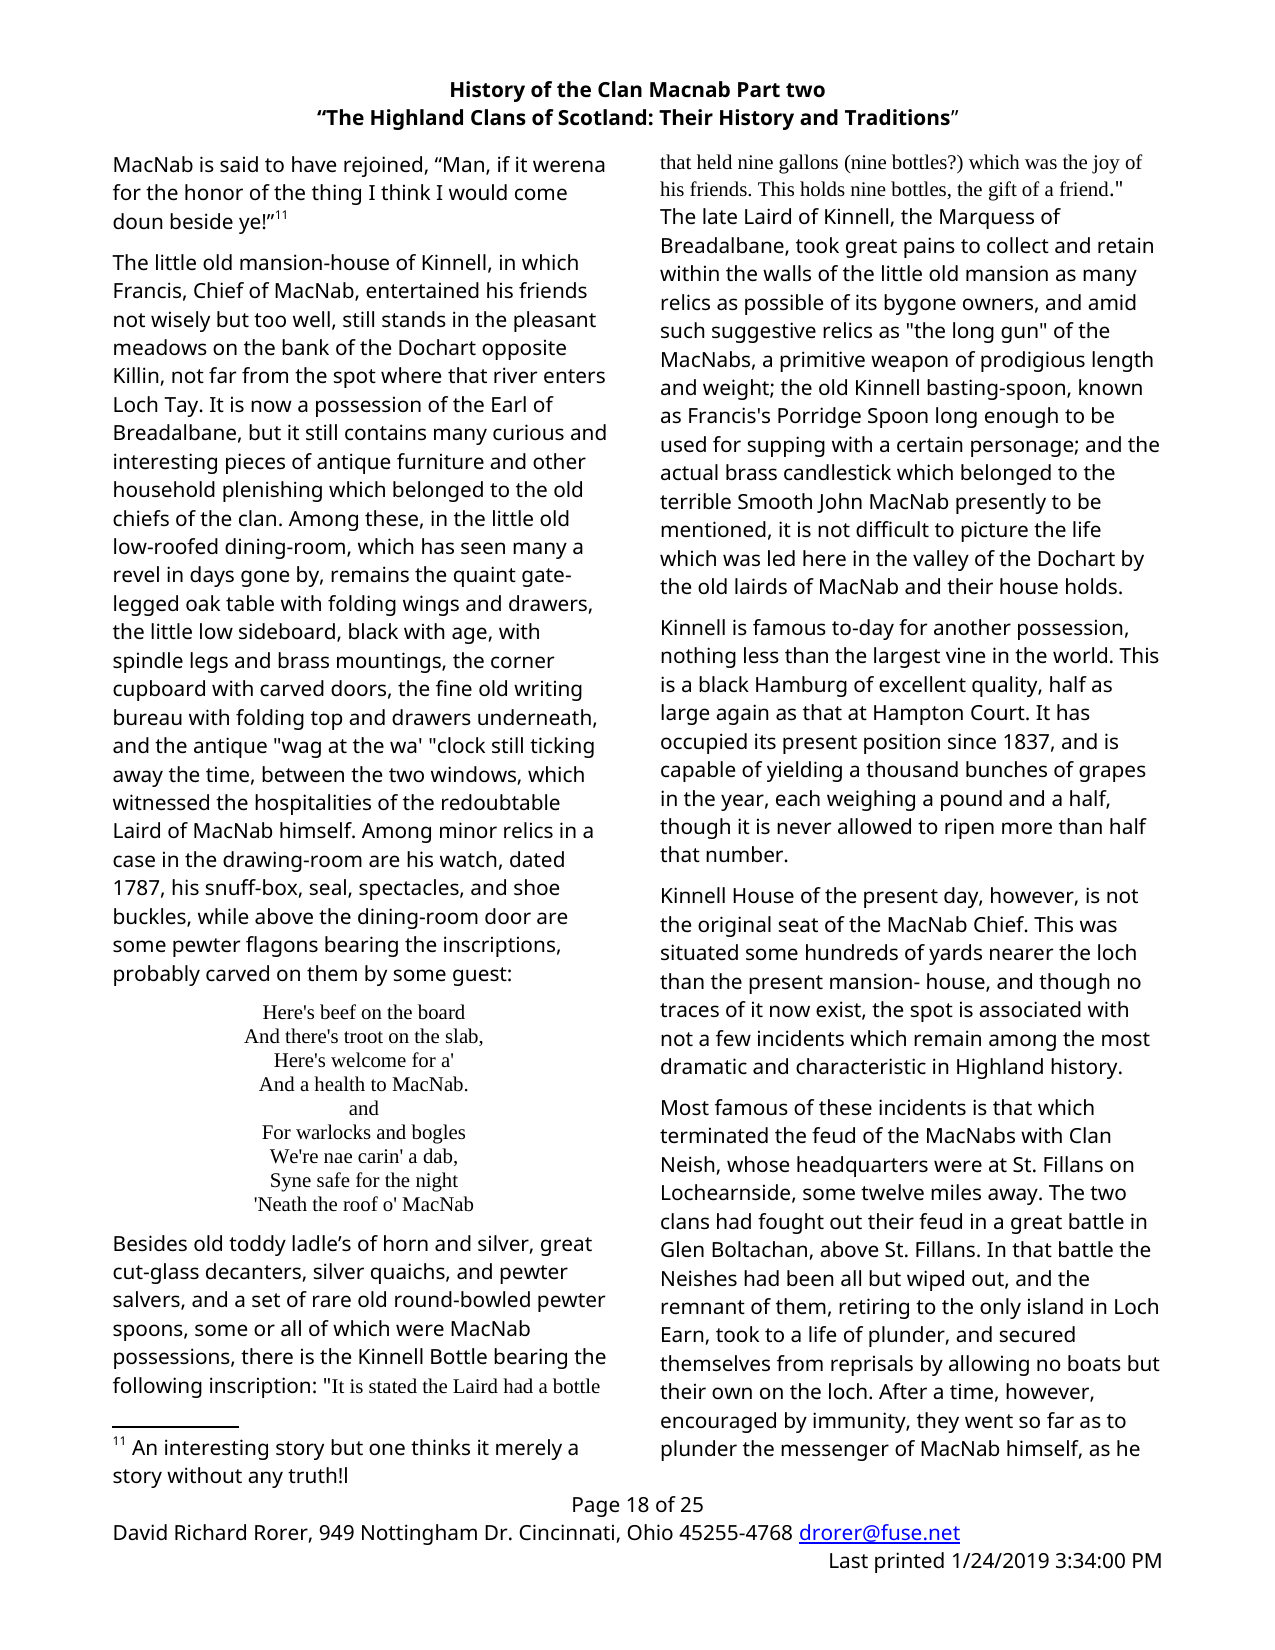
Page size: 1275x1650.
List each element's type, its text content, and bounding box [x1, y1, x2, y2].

text And a health to MacNab. [112, 1072, 615, 1096]
text For warlocks and bogles [112, 1120, 615, 1144]
text Syne safe for the night [112, 1168, 615, 1192]
text Kinnell is famous to-day for another possession, nothing less than the largest vine in the world. This is a black Hamburg of excellent quality, half as large again as that at Hampton Court. It has occupied its present position since 1837, and is capable of yielding a thousand bunches of grapes in the year, each weighing a pound and a half, though it is never allowed to ripen more than half that number. [660, 613, 1162, 869]
text and [112, 1096, 615, 1120]
text The little old mansion-house of Kinnell, in which Francis, Chief of MacNab, entertained his friends not wisely but too well, still stands in the pleasant meadows on the bank of the Dochart opposite Killin, not far from the spot where that river enters Loch Tay. It is now a possession of the Earl of Breadalbane, but it still contains many curious and interesting pieces of antique furniture and other household plenishing which belonged to the old chiefs of the clan. Among these, in the little old low-roofed dining-room, which has seen many a revel in days gone by, remains the quaint gate-legged oak table with folding wings and drawers, the little low sideboard, black with age, with spindle legs and brass mountings, the corner cupboard with carved doors, the fine old writing bureau with folding top and drawers underneath, and the antique "wag at the wa' "clock still ticking away the time, between the two windows, which witnessed the hospitalities of the redoubtable Laird of MacNab himself. Among minor relics in a case in the drawing-room are his watch, dated 1787, his snuff-box, seal, spectacles, and shoe buckles, while above the dining-room door are some pewter flagons bearing the inscriptions, probably carved on them by some guest: [112, 248, 615, 987]
text Kinnell House of the present day, however, is not the original seat of the MacNab Chief. This was situated some hundreds of yards nearer the loch than the present mansion- house, and though no traces of it now exist, the spot is associated with not a few incidents which remain among the most dramatic and characteristic in Highland history. [660, 882, 1162, 1081]
text 'Neath the roof o' MacNab [112, 1192, 615, 1216]
text And there's troot on the slab, [112, 1024, 615, 1048]
text Besides old toddy ladle’s of horn and silver, great cut-glass decanters, silver quaichs, and pewter salvers, and a set of rare old round-bowled pewter spoons, some or all of which were MacNab possessions, there is the Kinnell Bottle bearing the following inscription: "It is stated the Laird had a bottle that held nine gallons (nine bottles?) which was the joy of his friends. This holds nine bottles, the gift of a friend." The late Laird of Kinnell, the Marquess of Breadalbane, took great pains to collect and retain within the walls of the little old mansion as many relics as possible of its bygone owners, and amid such suggestive relics as "the long gun" of the MacNabs, a primitive weapon of prodigious length and weight; the old Kinnell basting-spoon, known as Francis's Porridge Spoon long enough to be used for supping with a certain personage; and the actual brass candlestick which belonged to the terrible Smooth John MacNab presently to be mentioned, it is not difficult to picture the life which was led here in the valley of the Dochart by the old lairds of MacNab and their house holds. [112, 1229, 615, 1399]
text Here's beef on the board [112, 1000, 615, 1024]
text We're nae carin' a dab, [112, 1144, 615, 1168]
text Here's welcome for a' [112, 1048, 615, 1072]
text Besides old toddy ladle’s of horn and silver, great cut-glass decanters, silver quaichs, and pewter salvers, and a set of rare old round-bowled pewter spoons, some or all of which were MacNab possessions, there is the Kinnell Bottle bearing the following inscription: "It is stated the Laird had a bottle that held nine gallons (nine bottles?) which was the joy of his friends. This holds nine bottles, the gift of a friend." The late Laird of Kinnell, the Marquess of Breadalbane, took great pains to collect and retain within the walls of the little old mansion as many relics as possible of its bygone owners, and amid such suggestive relics as "the long gun" of the MacNabs, a primitive weapon of prodigious length and weight; the old Kinnell basting-spoon, known as Francis's Porridge Spoon long enough to be used for supping with a certain personage; and the actual brass candlestick which belonged to the terrible Smooth John MacNab presently to be mentioned, it is not difficult to picture the life which was led here in the valley of the Dochart by the old lairds of MacNab and their house holds. [660, 150, 1162, 601]
